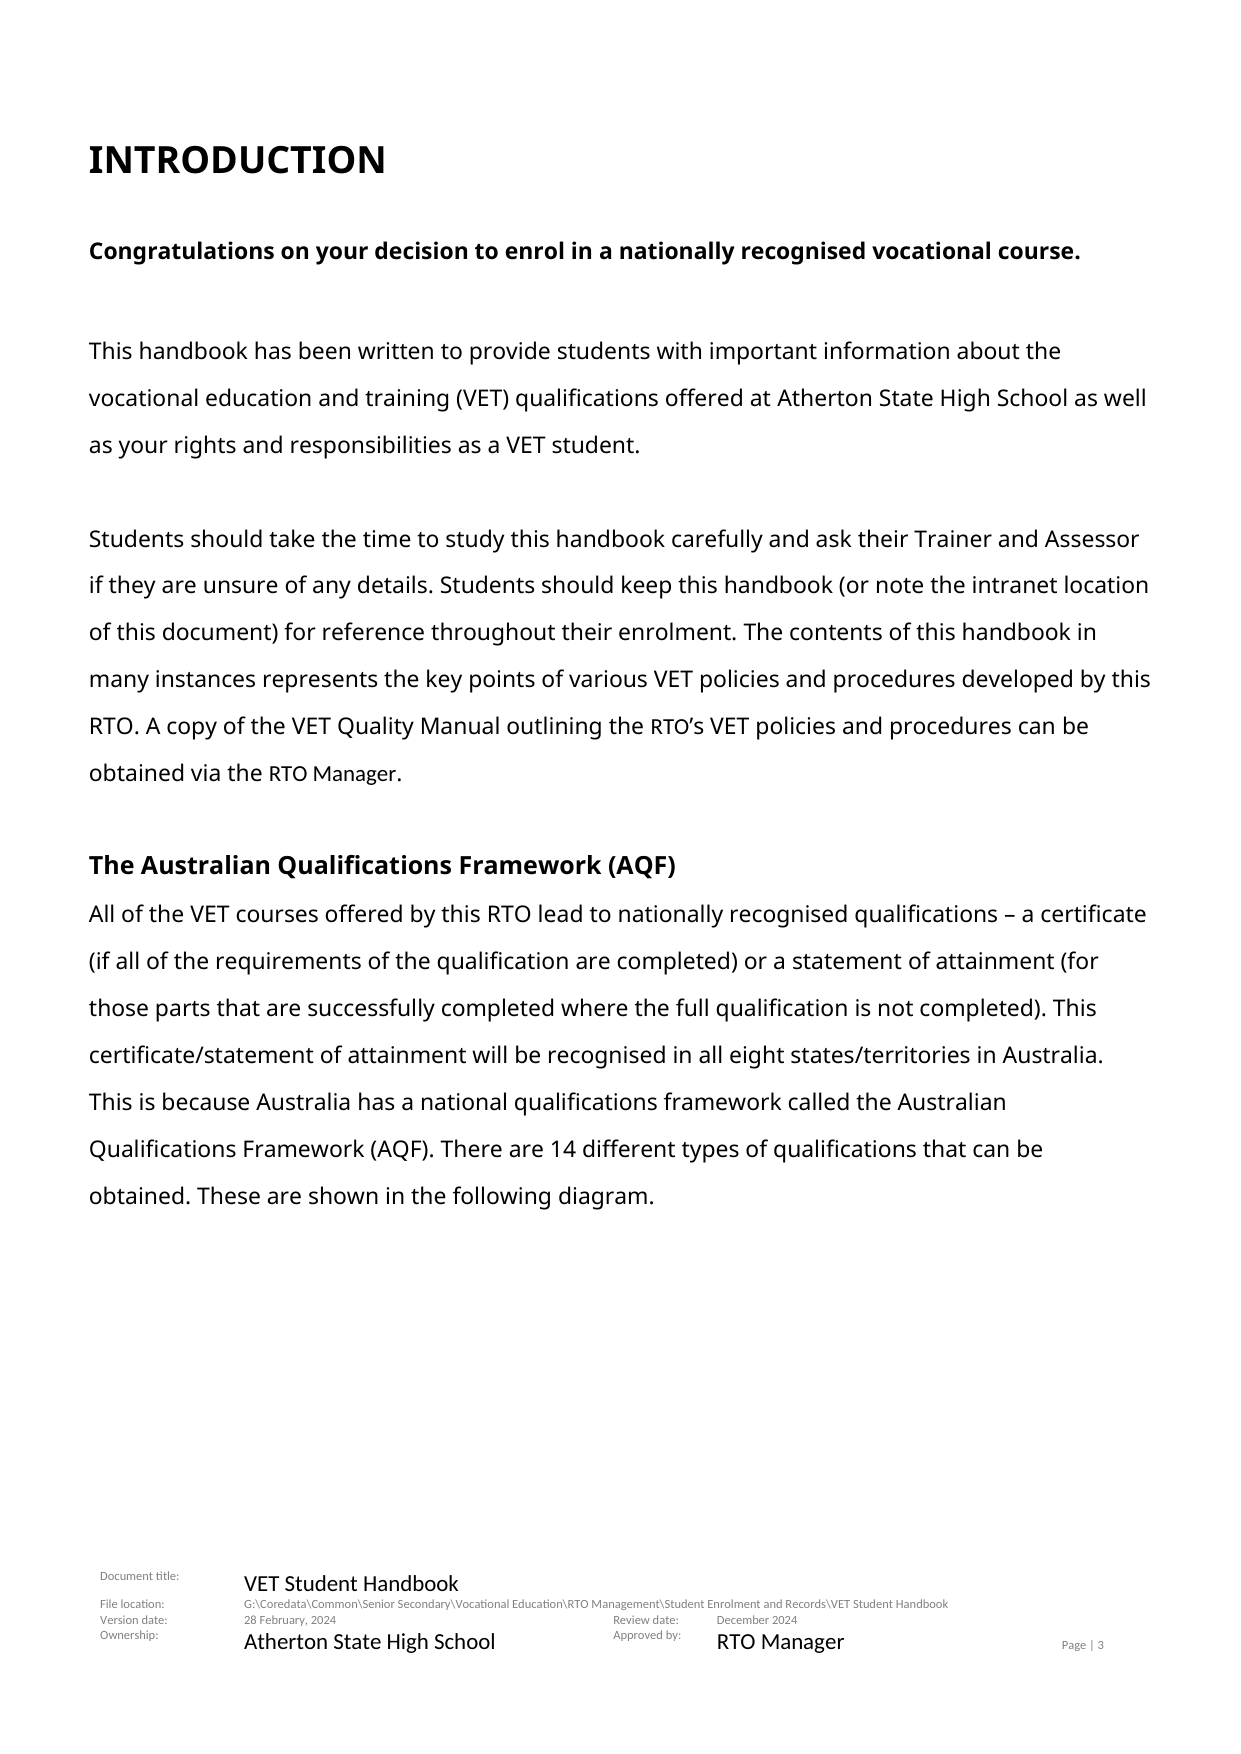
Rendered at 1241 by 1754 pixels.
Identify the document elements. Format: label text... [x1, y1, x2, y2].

text This handbook has been written to provide students with important information about the vocational education and training (VET) qualifications offered at Atherton State High School as well as your rights and responsibilities as a VET student. [89, 335, 1152, 460]
subtitle Introduction [89, 133, 1152, 184]
subtitle Congratulations on your decision to enrol in a nationally recognised vocational course. [89, 235, 1152, 266]
text All of the VET courses offered by this RTO lead to nationally recognised qualifications – a certificate (if all of the requirements of the qualification are completed) or a statement of attainment (for those parts that are successfully completed where the full qualification is not completed). This certificate/statement of attainment will be recognised in all eight states/territories in Australia. This is because Australia has a national qualifications framework called the Australian Qualifications Framework (AQF). There are 14 different types of qualifications that can be obtained. These are shown in the following diagram. [89, 898, 1152, 1211]
text Students should take the time to study this handbook carefully and ask their Trainer and Assessor if they are unsure of any details. Students should keep this handbook (or note the intranet location of this document) for reference throughout their enrolment. The contents of this handbook in many instances represents the key points of various VET policies and procedures developed by this RTO. A copy of the VET Quality Manual outlining the ’s VET policies and procedures can be obtained via the . [89, 522, 1152, 788]
subtitle The Australian Qualifications Framework (AQF) [89, 847, 1152, 881]
